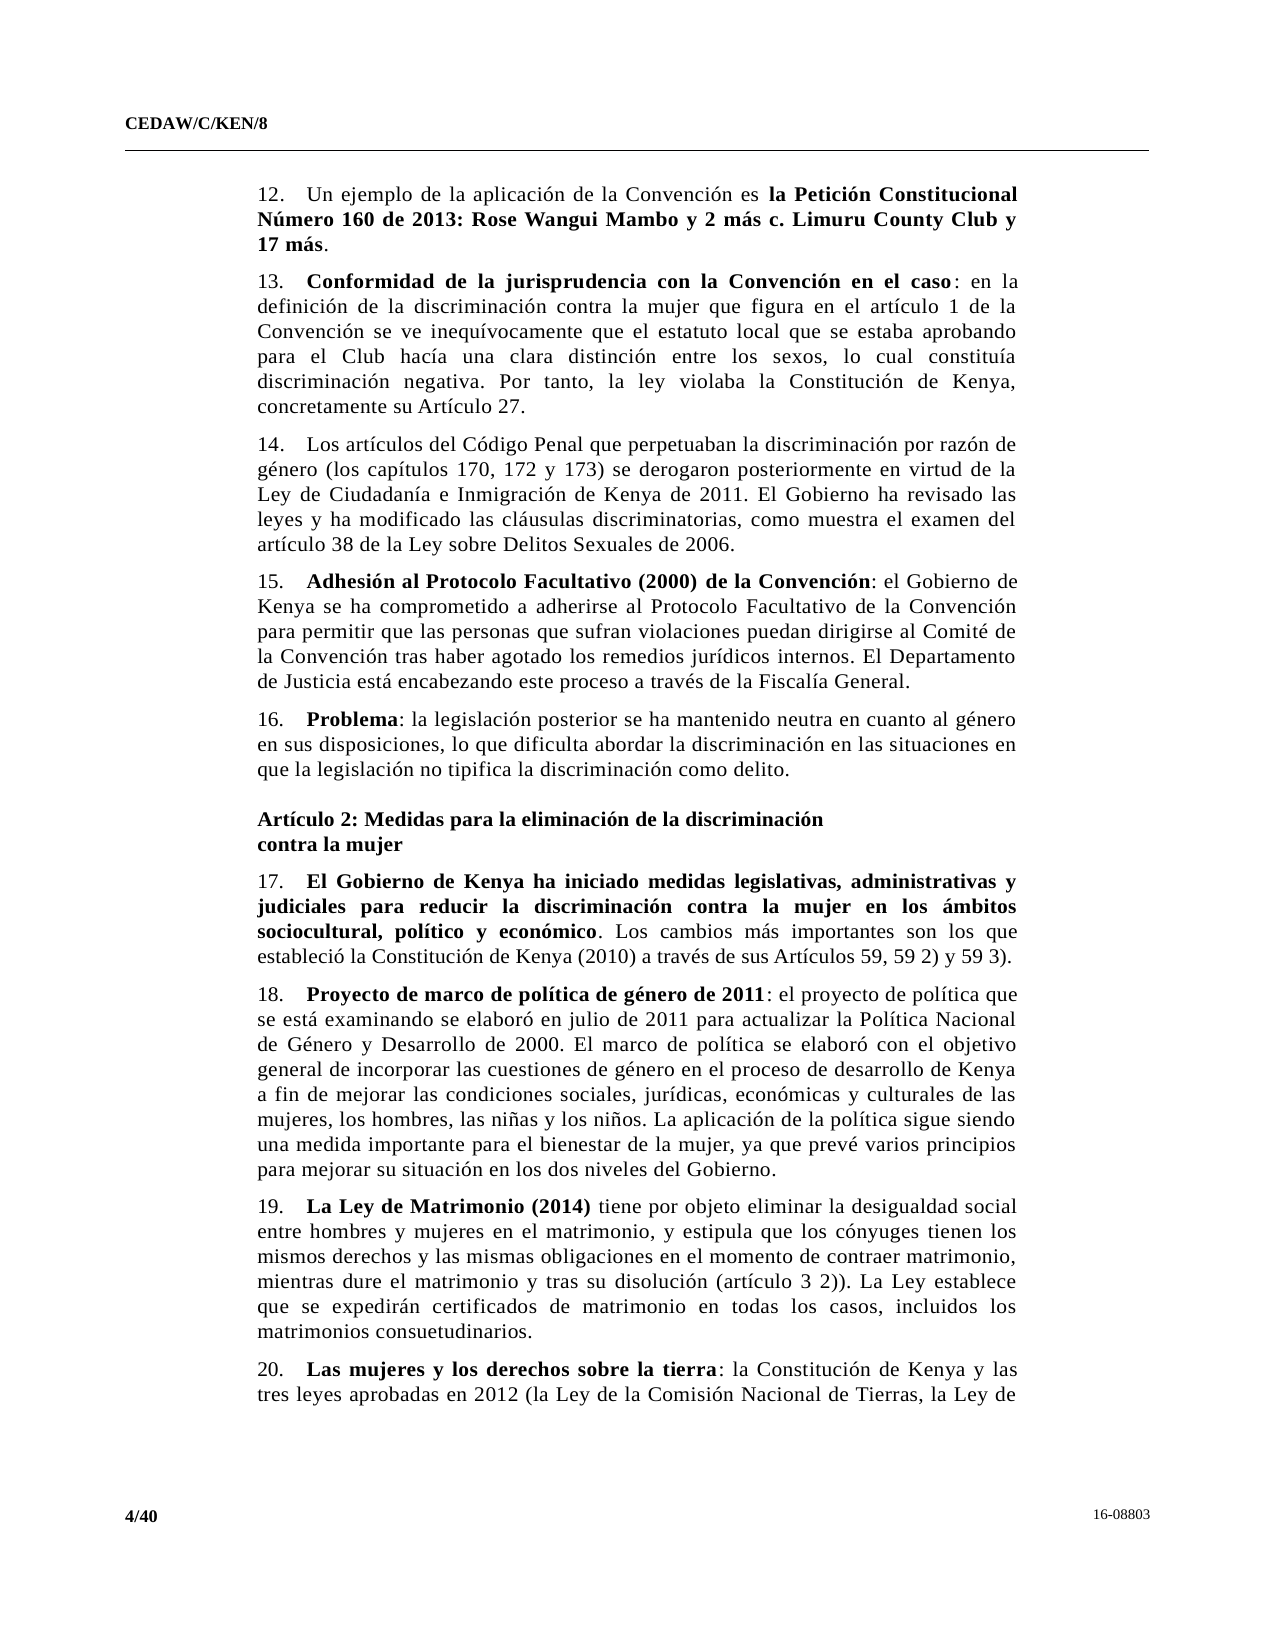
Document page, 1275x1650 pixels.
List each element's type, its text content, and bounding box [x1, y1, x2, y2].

list El Gobierno de Kenya ha iniciado medidas legislativas, administrativas y judiciales para reducir la discriminación contra la mujer en los ámbitos sociocultural, político y económico. Los cambios más importantes son los que estableció la Constitución de Kenya (2010) a través de sus Artículos 59, 59 2) y 59 3). [257, 869, 1018, 969]
list Conformidad de la jurisprudencia con la Convención en el caso: en la definición de la discriminación contra la mujer que figura en el artículo 1 de la Convención se ve inequívocamente que el estatuto local que se estaba aprobando para el Club hacía una clara distinción entre los sexos, lo cual constituía discriminación negativa. Por tanto, la ley violaba la Constitución de Kenya, concretamente su Artículo 27. [257, 269, 1018, 419]
list Problema: la legislación posterior se ha mantenido neutra en cuanto al género en sus disposiciones, lo que dificulta abordar la discriminación en las situaciones en que la legislación no tipifica la discriminación como delito. [257, 706, 1018, 781]
list Adhesión al Protocolo Facultativo (2000) de la Convención: el Gobierno de Kenya se ha comprometido a adherirse al Protocolo Facultativo de la Convención para permitir que las personas que sufran violaciones puedan dirigirse al Comité de la Convención tras haber agotado los remedios jurídicos internos. El Departamento de Justicia está encabezando este proceso a través de la Fiscalía General. [257, 569, 1018, 694]
text Artículo 2: Medidas para la eliminación de la discriminación contra la mujer [125, 806, 856, 856]
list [257, 1356, 1018, 1406]
list Proyecto de marco de política de género de 2011: el proyecto de política que se está examinando se elaboró en julio de 2011 para actualizar la Política Nacional de Género y Desarrollo de 2000. El marco de política se elaboró con el objetivo general de incorporar las cuestiones de género en el proceso de desarrollo de Kenya a fin de mejorar las condiciones sociales, jurídicas, económicas y culturales de las mujeres, los hombres, las niñas y los niños. La aplicación de la política sigue siendo una medida importante para el bienestar de la mujer, ya que prevé varios principios para mejorar su situación en los dos niveles del Gobierno. [257, 981, 1018, 1181]
list Los artículos del Código Penal que perpetuaban la discriminación por razón de género (los capítulos 170, 172 y 173) se derogaron posteriormente en virtud de la Ley de Ciudadanía e Inmigración de Kenya de 2011. El Gobierno ha revisado las leyes y ha modificado las cláusulas discriminatorias, como muestra el examen del artículo 38 de la Ley sobre Delitos Sexuales de 2006. [257, 431, 1018, 556]
list Un ejemplo de la aplicación de la Convención es la Petición Constitucional Número 160 de 2013: Rose Wangui Mambo y 2 más c. Limuru County Club y 17 más. [257, 181, 1018, 256]
list La Ley de Matrimonio (2014) tiene por objeto eliminar la desigualdad social entre hombres y mujeres en el matrimonio, y estipula que los cónyuges tienen los mismos derechos y las mismas obligaciones en el momento de contraer matrimonio, mientras dure el matrimonio y tras su disolución (artículo 3 2)). La Ley establece que se expedirán certificados de matrimonio en todas los casos, incluidos los matrimonios consuetudinarios. [257, 1194, 1018, 1344]
